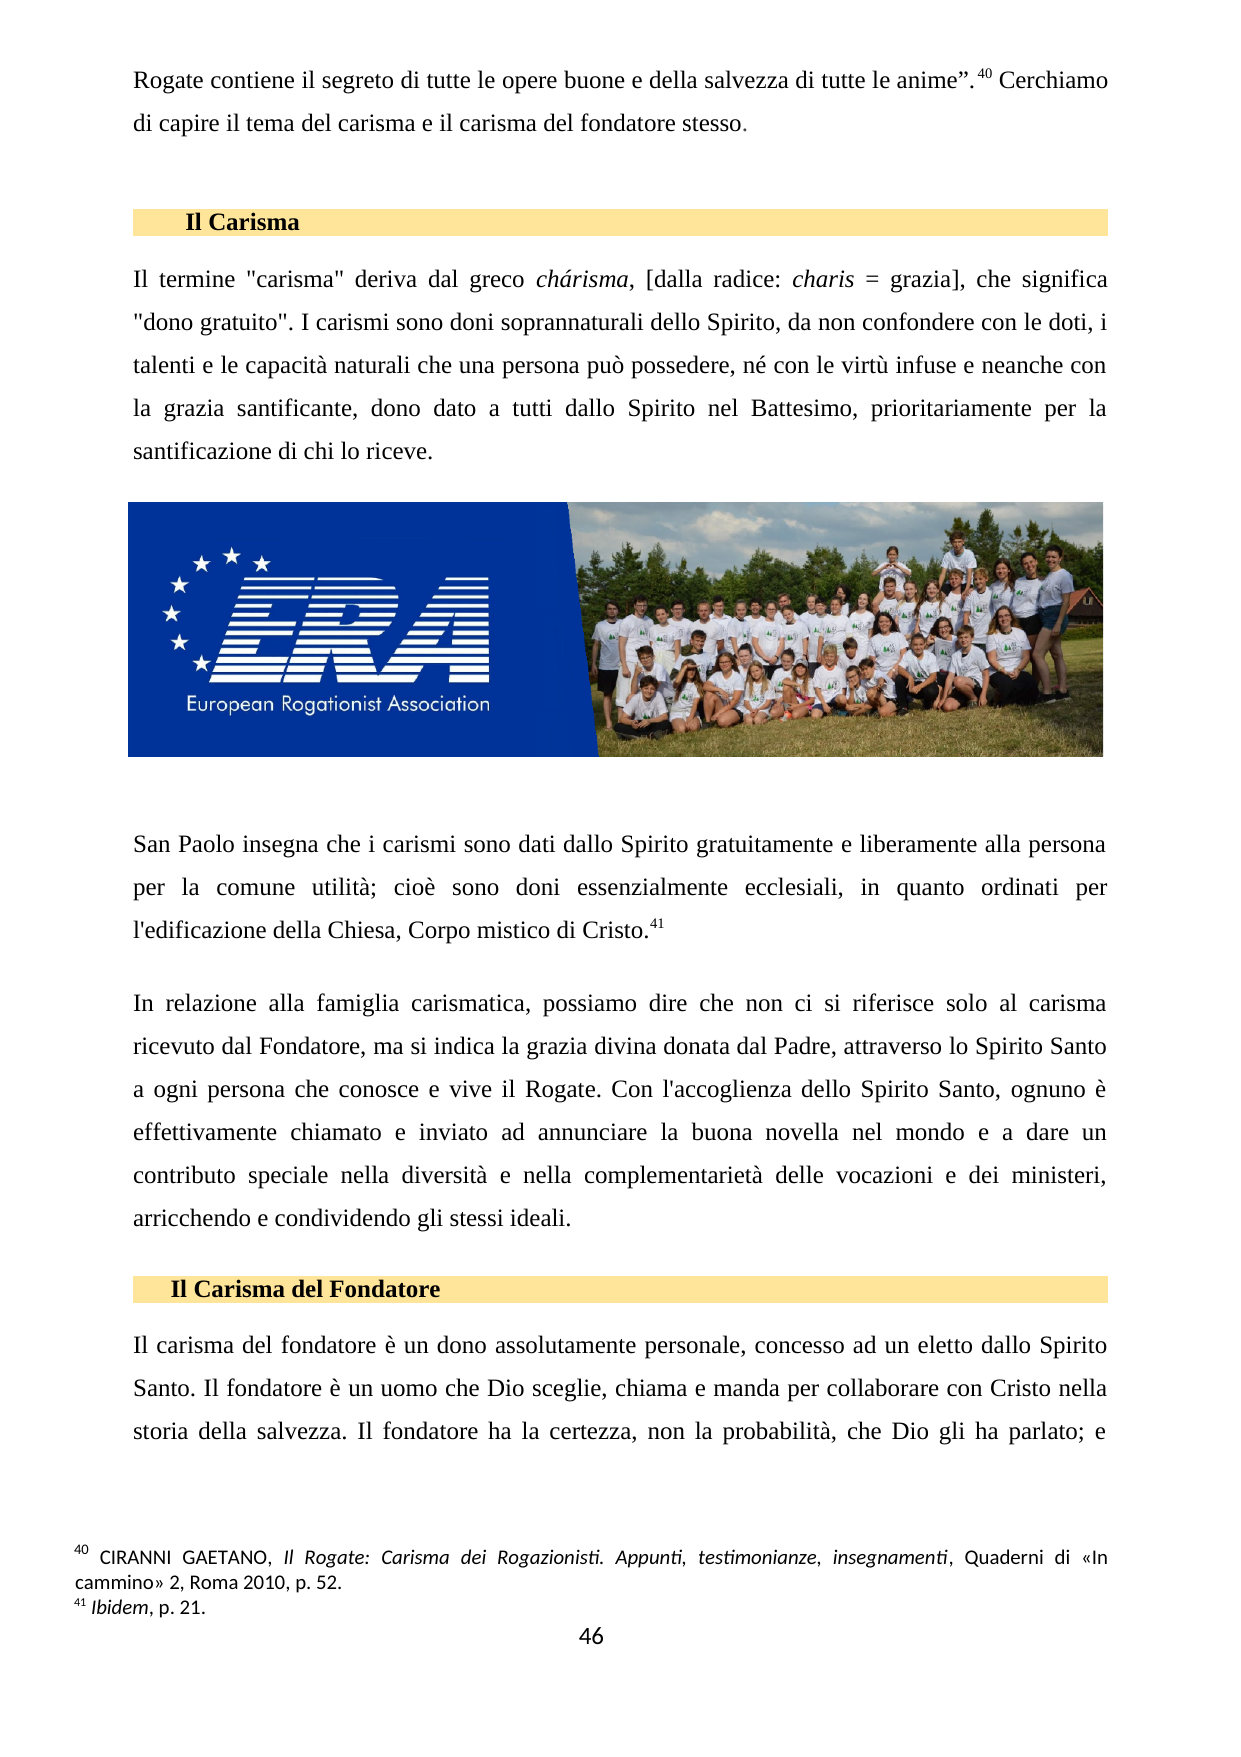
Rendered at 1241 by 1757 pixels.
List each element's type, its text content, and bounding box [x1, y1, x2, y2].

picture [128, 502, 1104, 757]
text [133, 65, 1108, 137]
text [133, 1330, 1108, 1445]
text San Paolo insegna che i carismi sono dati dallo Spirito gratuitamente e liberamente alla persona per la comune utilità; cioè sono doni essenzialmente ecclesiali, in quanto ordinati per l'edificazione della Chiesa, Corpo mistico di Cristo. [133, 829, 1108, 944]
text Il termine "carisma" deriva dal greco chárisma, [dalla radice: charis = grazia], che significa "dono gratuito". I carismi sono doni soprannaturali dello Spirito, da non confondere con le doti, i talenti e le capacità naturali che una persona può possedere, né con le virtù infuse e neanche con la grazia santificante, dono dato a tutti dallo Spirito nel Battesimo, prioritariamente per la santificazione di chi lo riceve. [133, 264, 1108, 465]
text Il Carisma del Fondatore [133, 1276, 1108, 1303]
text In relazione alla famiglia carismatica, possiamo dire che non ci si riferisce solo al carisma ricevuto dal Fondatore, ma si indica la grazia divina donata dal Padre, attraverso lo Spirito Santo a ogni persona che conosce e vive il Rogate. Con l'accoglienza dello Spirito Santo, ognuno è effettivamente chiamato e inviato ad annunciare la buona novella nel mondo e a dare un contributo speciale nella diversità e nella complementarietà delle vocazioni e dei ministeri, arricchendo e condividendo gli stessi ideali. [133, 988, 1108, 1232]
text Il Carisma [133, 209, 1108, 236]
